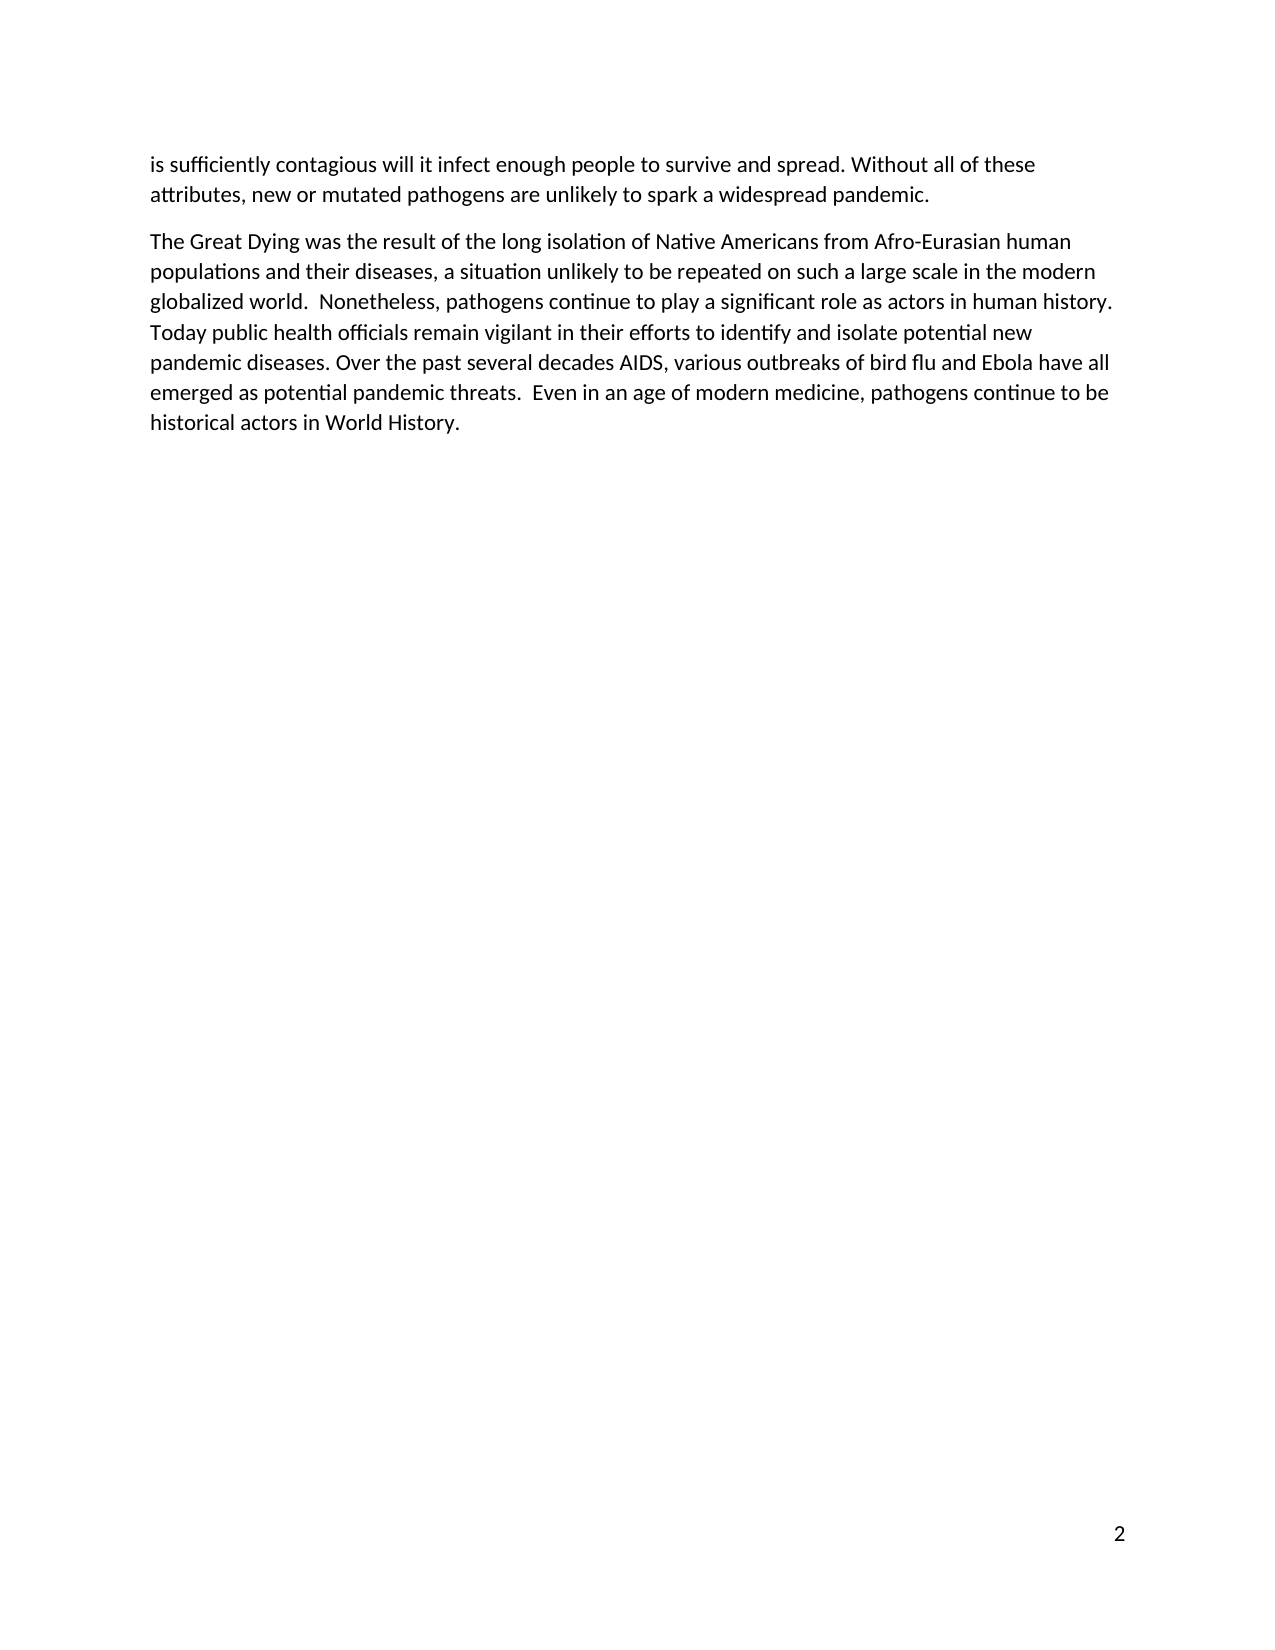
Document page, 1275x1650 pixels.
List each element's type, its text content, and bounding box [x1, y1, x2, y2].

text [150, 150, 1125, 208]
text The Great Dying was the result of the long isolation of Native Americans from Afro-Eurasian human populations and their diseases, a situation unlikely to be repeated on such a large scale in the modern globalized world. Nonetheless, pathogens continue to play a significant role as actors in human history. Today public health officials remain vigilant in their efforts to identify and isolate potential new pandemic diseases. Over the past several decades AIDS, various outbreaks of bird flu and Ebola have all emerged as potential pandemic threats. Even in an age of modern medicine, pathogens continue to be historical actors in World History. [150, 227, 1125, 436]
